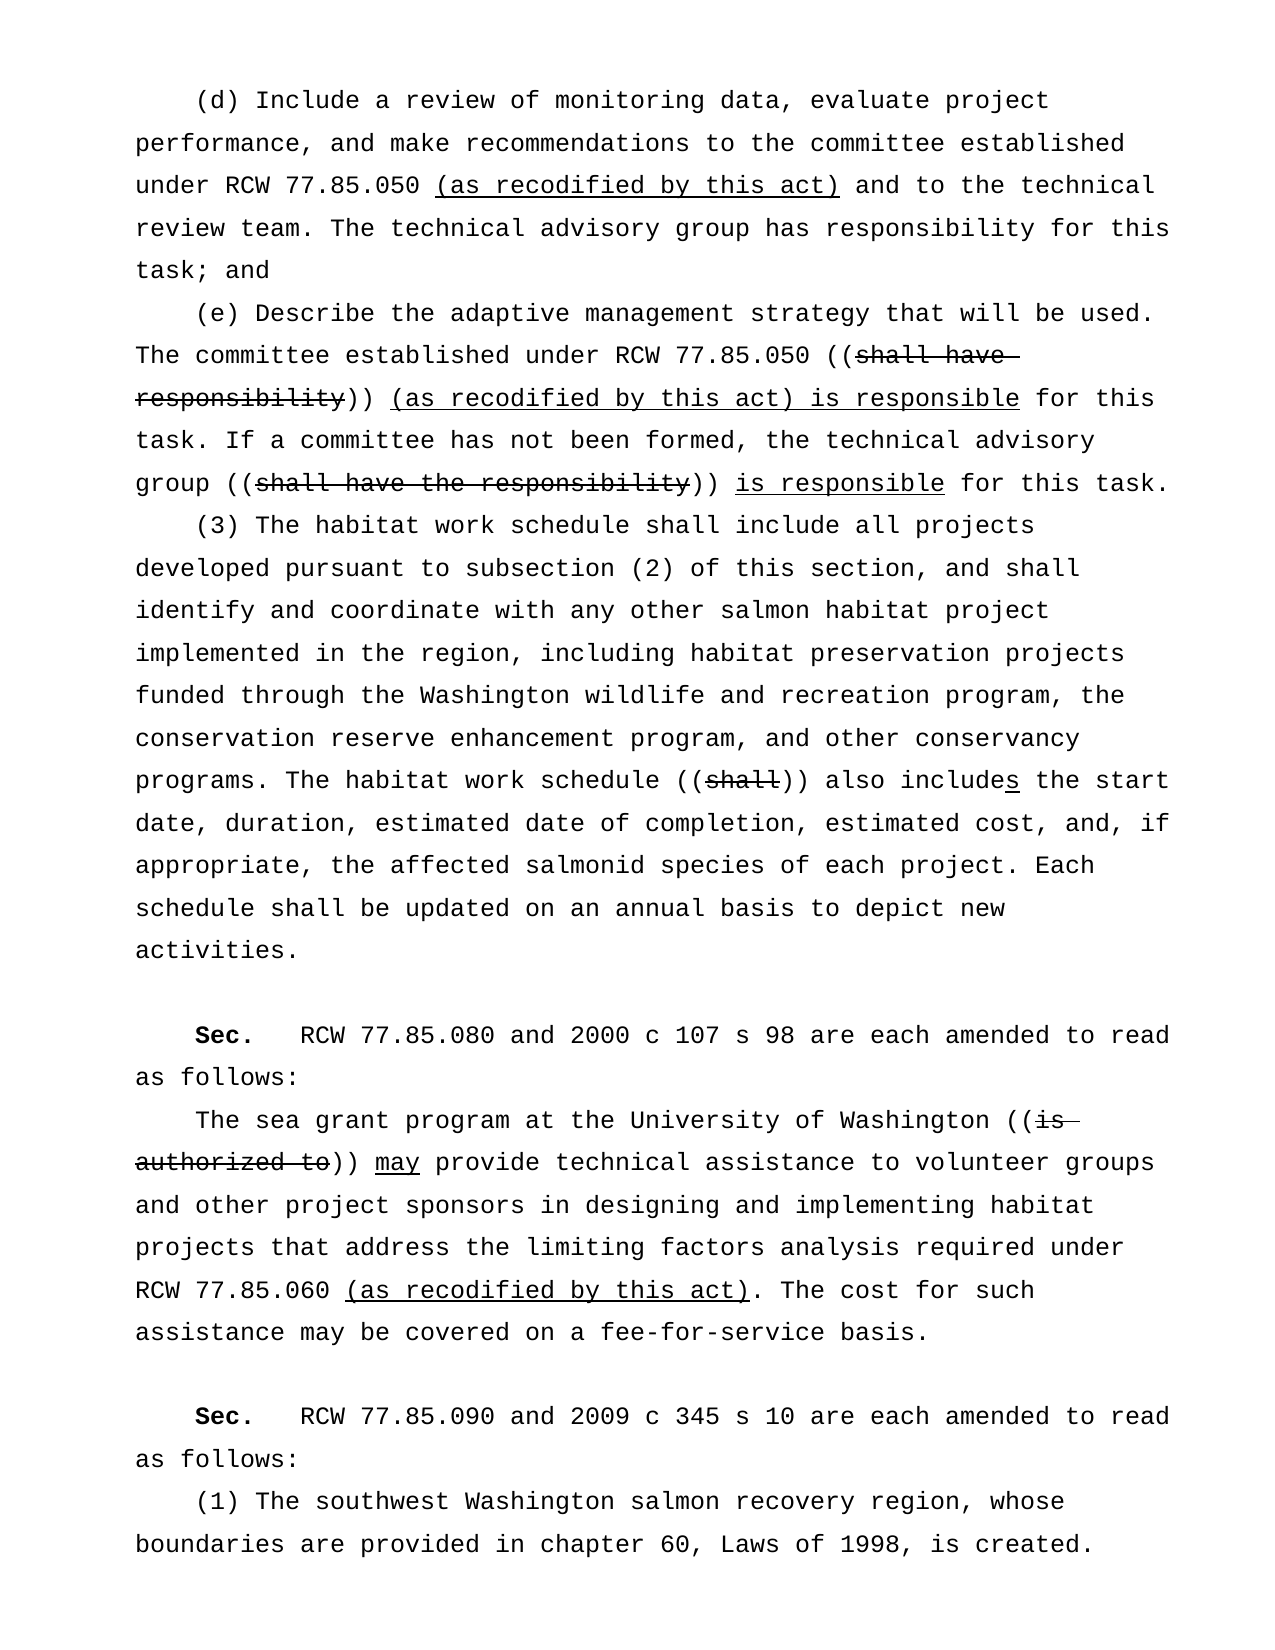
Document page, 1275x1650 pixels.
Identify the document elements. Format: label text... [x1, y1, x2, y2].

text (d) Include a review of monitoring data, evaluate project performance, and make recommendations to the committee established under RCW 77.85.050 (as recodified by this act) and to the technical review team. The technical advisory group has responsibility for this task; and [135, 75, 1170, 287]
text Sec. RCW 77.85.090 and 2009 c 345 s 10 are each amended to read as follows: [135, 1391, 1170, 1476]
text (e) Describe the adaptive management strategy that will be used. The committee established under RCW 77.85.050 ((shall have responsibility)) (as recodified by this act) is responsible for this task. If a committee has not been formed, the technical advisory group ((shall have the responsibility)) is responsible for this task. [135, 287, 1170, 500]
text Sec. RCW 77.85.080 and 2000 c 107 s 98 are each amended to read as follows: [135, 1009, 1170, 1094]
text (3) The habitat work schedule shall include all projects developed pursuant to subsection (2) of this section, and shall identify and coordinate with any other salmon habitat project implemented in the region, including habitat preservation projects funded through the Washington wildlife and recreation program, the conservation reserve enhancement program, and other conservancy programs. The habitat work schedule ((shall)) also includes the start date, duration, estimated date of completion, estimated cost, and, if appropriate, the affected salmonid species of each project. Each schedule shall be updated on an annual basis to depict new activities. [135, 500, 1170, 967]
text The sea grant program at the University of Washington ((is authorized to)) may provide technical assistance to volunteer groups and other project sponsors in designing and implementing habitat projects that address the limiting factors analysis required under RCW 77.85.060 (as recodified by this act). The cost for such assistance may be covered on a fee-for-service basis. [135, 1094, 1170, 1349]
text (1) The southwest Washington salmon recovery region, whose boundaries are provided in chapter 60, Laws of 1998, is created. [135, 1476, 1170, 1561]
